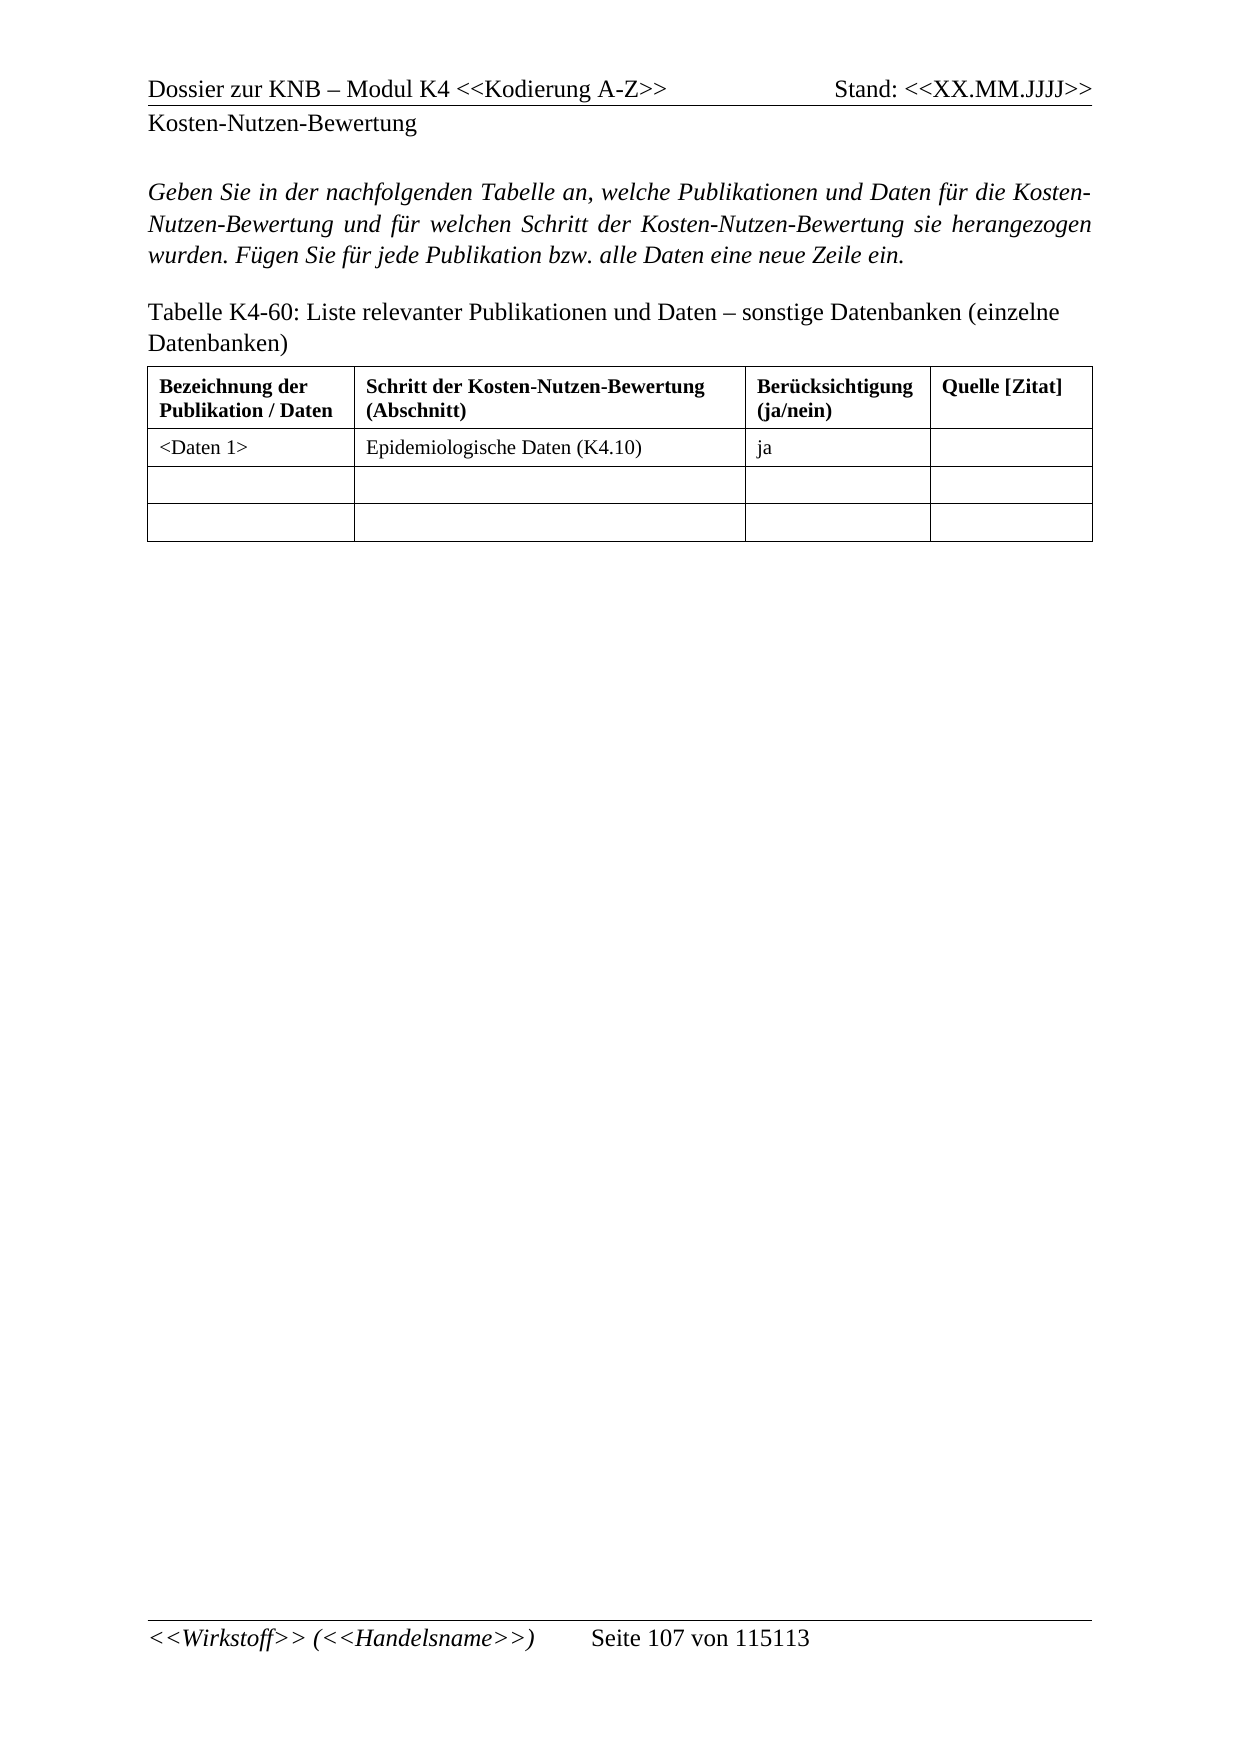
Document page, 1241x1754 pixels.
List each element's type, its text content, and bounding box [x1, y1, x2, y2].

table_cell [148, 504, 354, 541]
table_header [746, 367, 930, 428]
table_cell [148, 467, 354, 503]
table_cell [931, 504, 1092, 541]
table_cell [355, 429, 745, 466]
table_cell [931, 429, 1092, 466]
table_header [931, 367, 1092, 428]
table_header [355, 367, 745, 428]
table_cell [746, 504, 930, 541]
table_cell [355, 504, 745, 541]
text Geben Sie in der nachfolgenden Tabelle an, welche Publikationen und Daten für die Kosten-Nutzen-Bewertung und für welchen Schritt der Kosten-Nutzen-Bewertung sie herangezogen wurden. Fügen Sie für jede Publikation bzw. alle Daten eine neue Zeile ein. [148, 177, 1092, 269]
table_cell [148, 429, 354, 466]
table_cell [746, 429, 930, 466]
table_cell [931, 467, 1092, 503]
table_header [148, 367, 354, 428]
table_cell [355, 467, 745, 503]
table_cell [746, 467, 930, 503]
